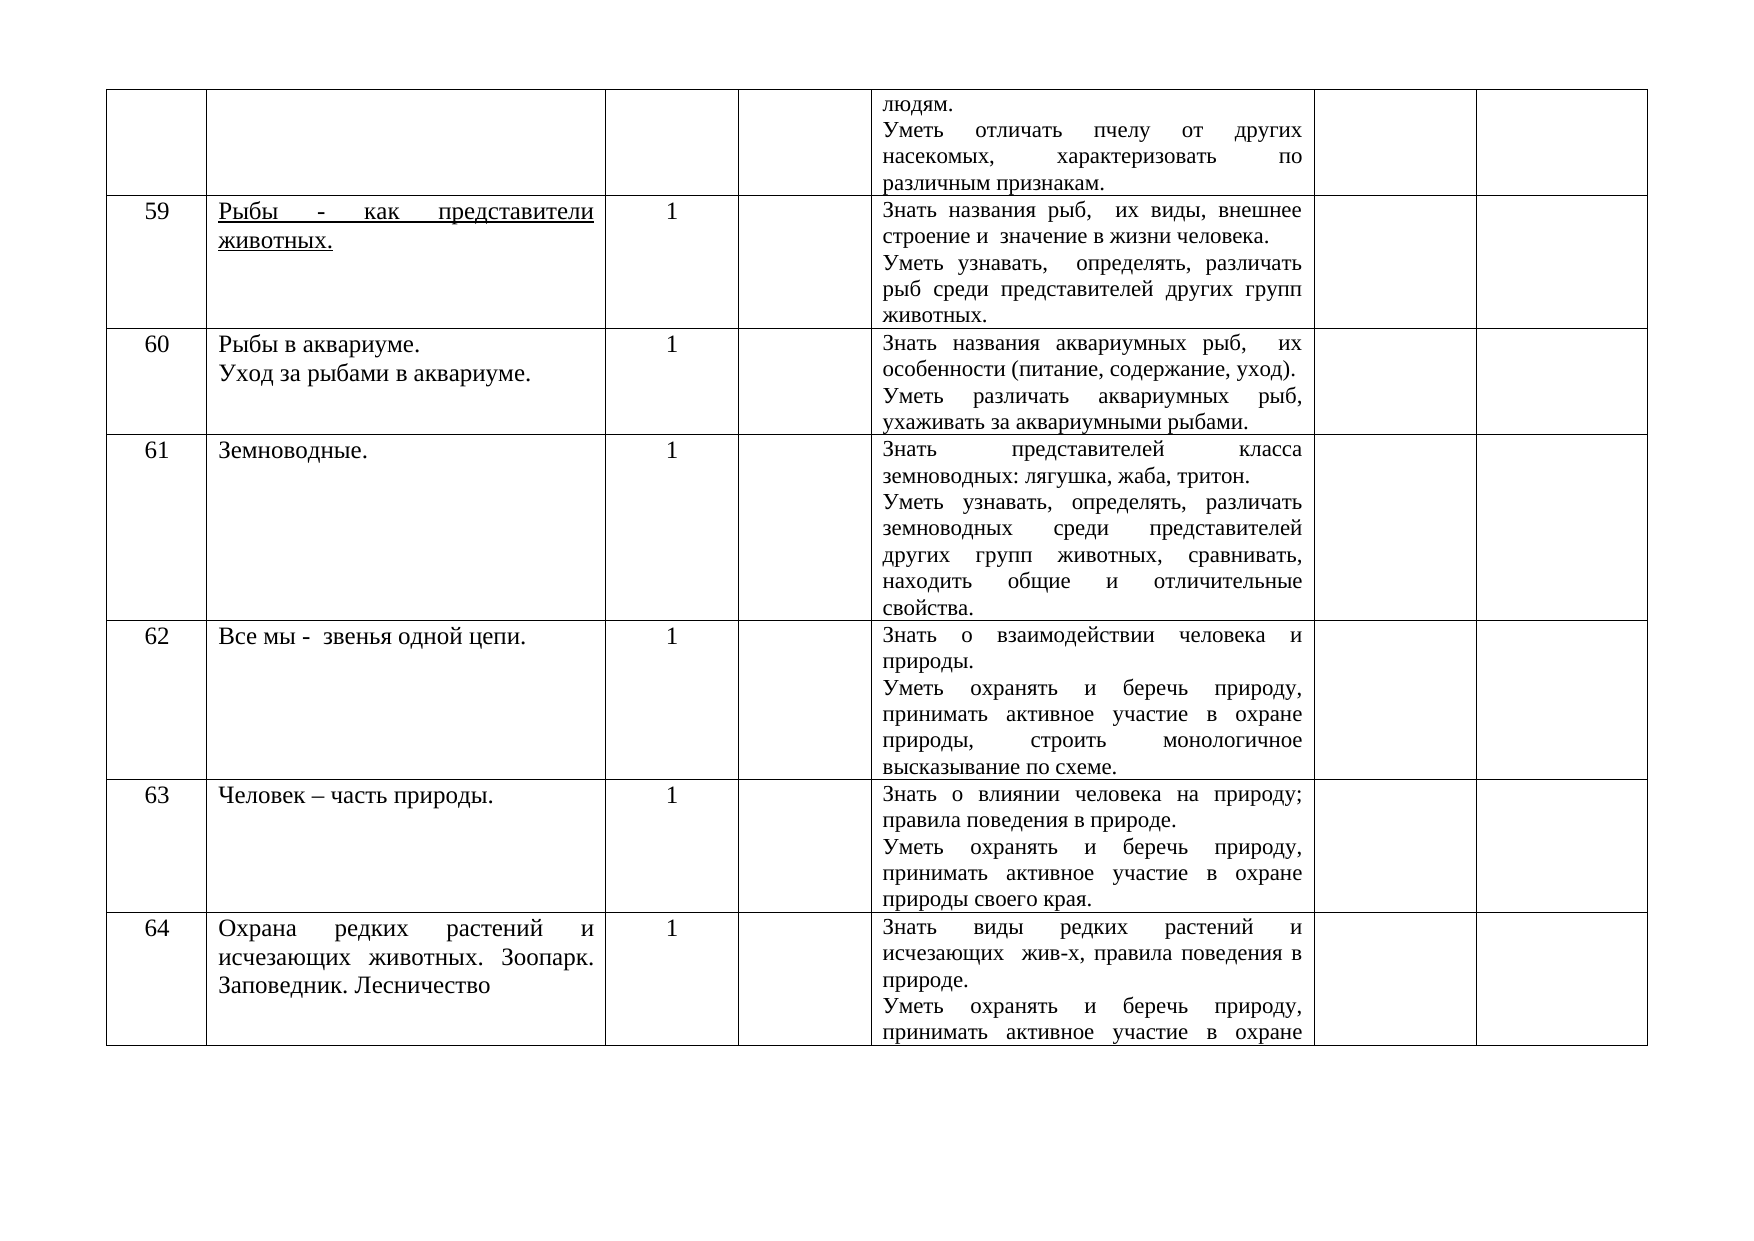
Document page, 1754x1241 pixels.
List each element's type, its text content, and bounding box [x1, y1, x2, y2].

table_cell [1315, 621, 1476, 779]
table_cell [1477, 780, 1647, 912]
table_cell [739, 196, 871, 328]
table_cell 64 [107, 913, 206, 1045]
table_cell [1477, 435, 1647, 620]
table_cell [1477, 329, 1647, 434]
table_cell Знать названия рыб, их виды, внешнее строение и значение в жизни человека. Уметь узнавать, определять, различать рыб среди представителей других групп животных. [872, 196, 1314, 328]
table_cell 61 [107, 435, 206, 620]
table_cell 59 [107, 196, 206, 328]
table_cell Все мы - звенья одной цепи. [207, 621, 605, 779]
table_cell [1315, 913, 1476, 1045]
table_cell Знать представителей класса земноводных: лягушка, жаба, тритон. Уметь узнавать, определять, различать земноводных среди представителей других групп животных, сравнивать, находить общие и отличительные свойства. [872, 435, 1314, 620]
table_cell 1 [606, 913, 738, 1045]
table_cell [739, 90, 871, 195]
table_cell [739, 780, 871, 912]
table_cell 1 [606, 90, 738, 195]
table_cell [739, 435, 871, 620]
table_cell [1315, 196, 1476, 328]
table_cell 63 [107, 780, 206, 912]
table_cell 1 [606, 780, 738, 912]
table_cell Человек – часть природы. [207, 780, 605, 912]
table_cell [739, 621, 871, 779]
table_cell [872, 913, 1314, 1045]
table_cell [1315, 90, 1476, 195]
table_cell [739, 913, 871, 1045]
table_cell 1 [606, 435, 738, 620]
table_cell Рыбы в аквариуме. Уход за рыбами в аквариуме. [207, 329, 605, 434]
table_cell [1315, 780, 1476, 912]
table_cell 1 [606, 621, 738, 779]
table_cell 60 [107, 329, 206, 434]
table_cell [739, 329, 871, 434]
table_cell [1477, 621, 1647, 779]
table_cell Знать о влиянии человека на природу; правила поведения в природе. Уметь охранять и беречь природу, принимать активное участие в охране природы своего края. [872, 780, 1314, 912]
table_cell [207, 90, 605, 195]
table_cell 1 [606, 196, 738, 328]
table_cell [1477, 90, 1647, 195]
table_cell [207, 913, 605, 1045]
table_cell [1477, 913, 1647, 1045]
table_cell [1315, 329, 1476, 434]
table_cell 62 [107, 621, 206, 779]
table_cell Знать о взаимодействии человека и природы. Уметь охранять и беречь природу, принимать активное участие в охране природы, строить монологичное высказывание по схеме. [872, 621, 1314, 779]
table_cell Рыбы - как представители животных. [207, 196, 605, 328]
table_cell Знать названия аквариумных рыб, их особенности (питание, содержание, уход). Уметь различать аквариумных рыб, ухаживать за аквариумными рыбами. [872, 329, 1314, 434]
table_cell 1 [606, 329, 738, 434]
table_cell 58 [107, 90, 206, 195]
table_cell [1315, 435, 1476, 620]
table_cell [872, 90, 1314, 195]
table_cell [1477, 196, 1647, 328]
table_cell Земноводные. [207, 435, 605, 620]
